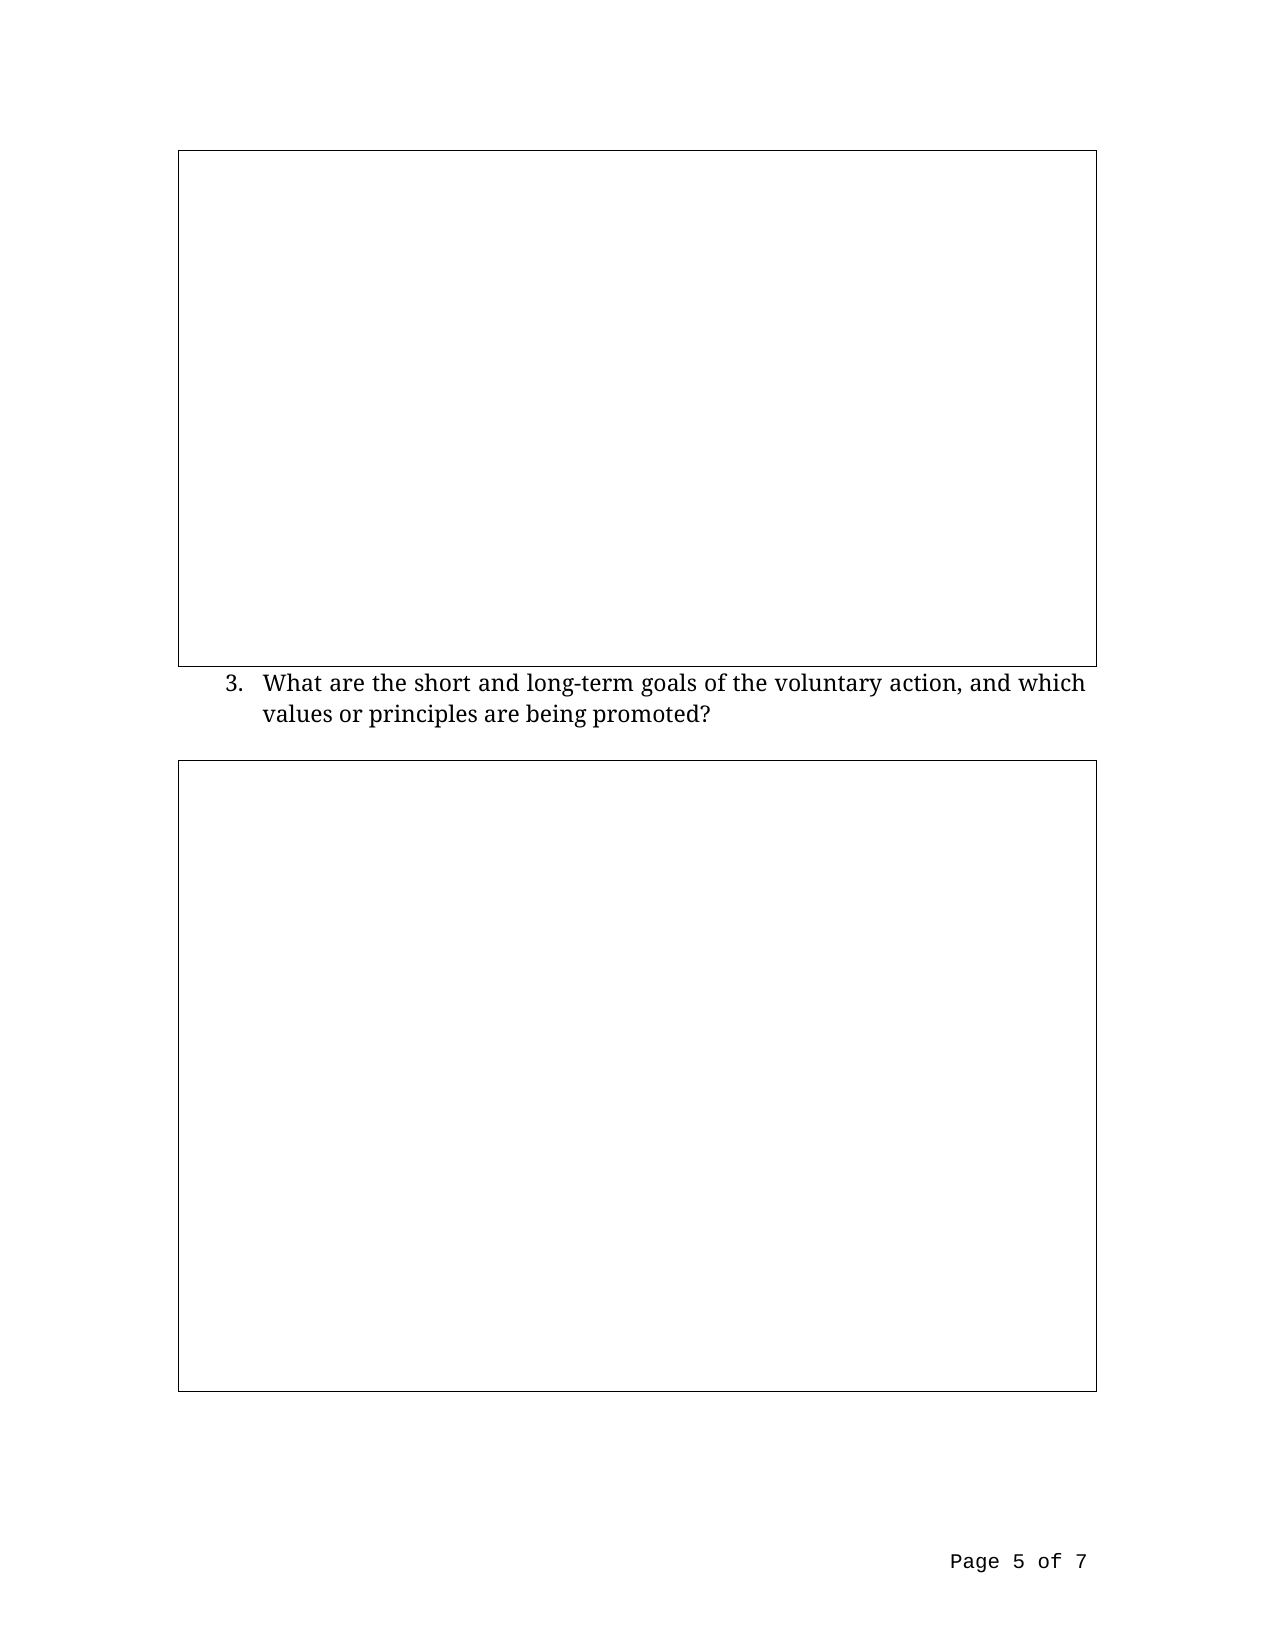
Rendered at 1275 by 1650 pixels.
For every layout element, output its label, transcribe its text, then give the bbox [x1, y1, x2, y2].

list What are the short and long-term goals of the voluntary action, and which values or principles are being promoted? [225, 667, 1087, 729]
